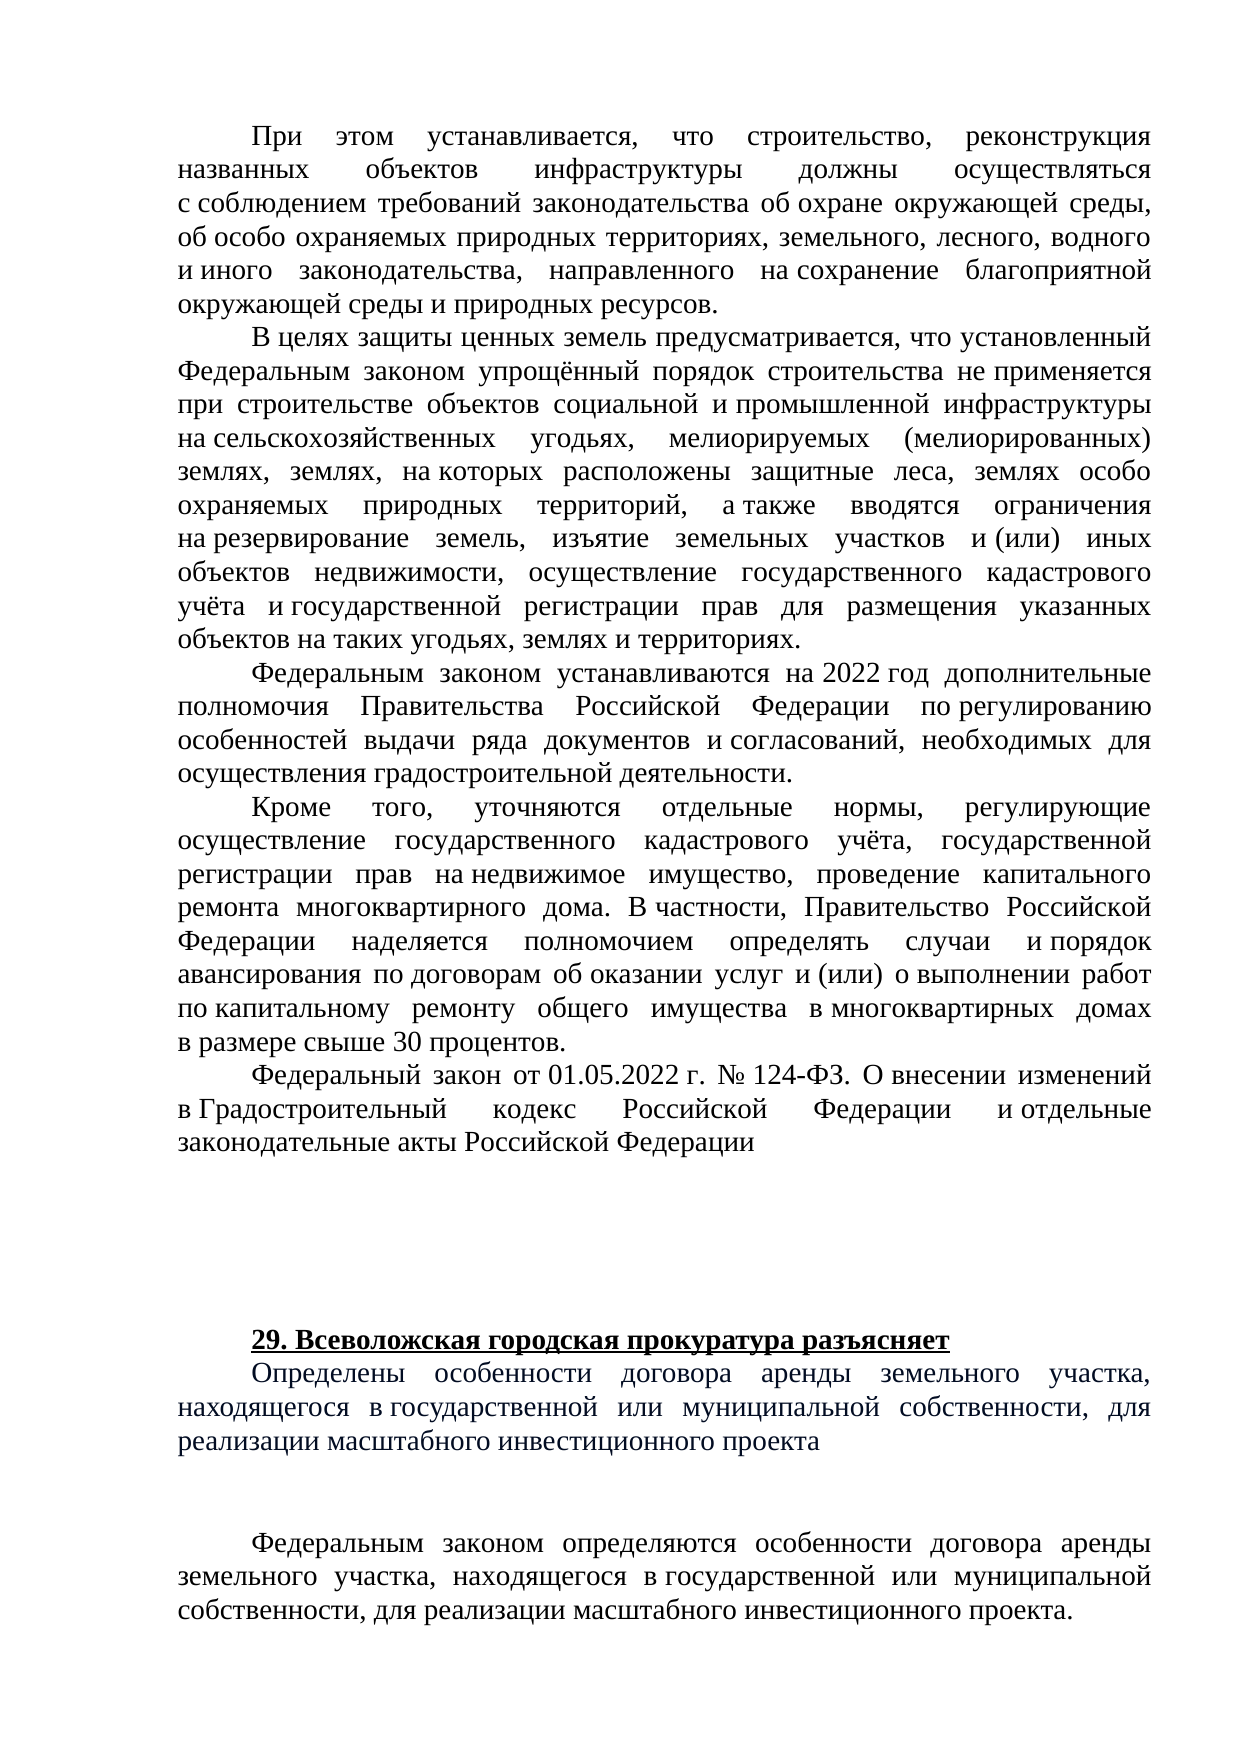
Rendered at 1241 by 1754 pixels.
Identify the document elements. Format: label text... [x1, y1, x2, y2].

text Федеральным законом устанавливаются на 2022 год дополнительные полномочия Правительства Российской Федерации по регулированию особенностей выдачи ряда документов и согласований, необходимых для осуществления градостроительной деятельности. [177, 655, 1152, 789]
text В целях защиты ценных земель предусматривается, что установленный Федеральным законом упрощённый порядок строительства не применяется при строительстве объектов социальной и промышленной инфраструктуры на сельскохозяйственных угодьях, мелиорируемых (мелиорированных) землях, землях, на которых расположены защитные леса, землях особо охраняемых природных территорий, а также вводятся ограничения на резервирование земель, изъятие земельных участков и (или) иных объектов недвижимости, осуществление государственного кадастрового учёта и государственной регистрации прав для размещения указанных объектов на таких угодьях, землях и территориях. [177, 319, 1152, 655]
text Кроме того, уточняются отдельные нормы, регулирующие осуществление государственного кадастрового учёта, государственной регистрации прав на недвижимое имущество, проведение капитального ремонта многоквартирного дома. В частности, Правительство Российской Федерации наделяется полномочием определять случаи и порядок авансирования по договорам об оказании услуг и (или) о выполнении работ по капитальному ремонту общего имущества в многоквартирных домах в размере свыше 30 процентов. [177, 789, 1152, 1057]
subtitle 29. Всеволожская городская прокуратура разъясняет [177, 1322, 1152, 1356]
subtitle Определены особенности договора аренды земельного участка, находящегося в государственной или муниципальной собственности, для реализации масштабного инвестиционного проекта [177, 1356, 1152, 1456]
text Федеральным законом определяются особенности договора аренды земельного участка, находящегося в государственной или муниципальной собственности, для реализации масштабного инвестиционного проекта. [177, 1525, 1152, 1626]
text При этом устанавливается, что строительство, реконструкция названных объектов инфраструктуры должны осуществляться с соблюдением требований законодательства об охране окружающей среды, об особо охраняемых природных территориях, земельного, лесного, водного и иного законодательства, направленного на сохранение благоприятной окружающей среды и природных ресурсов. [177, 118, 1152, 319]
text Федеральный закон от 01.05.2022 г. № 124-ФЗ. О внесении изменений в Градостроительный кодекс Российской Федерации и отдельные законодательные акты Российской Федерации [177, 1057, 1152, 1158]
